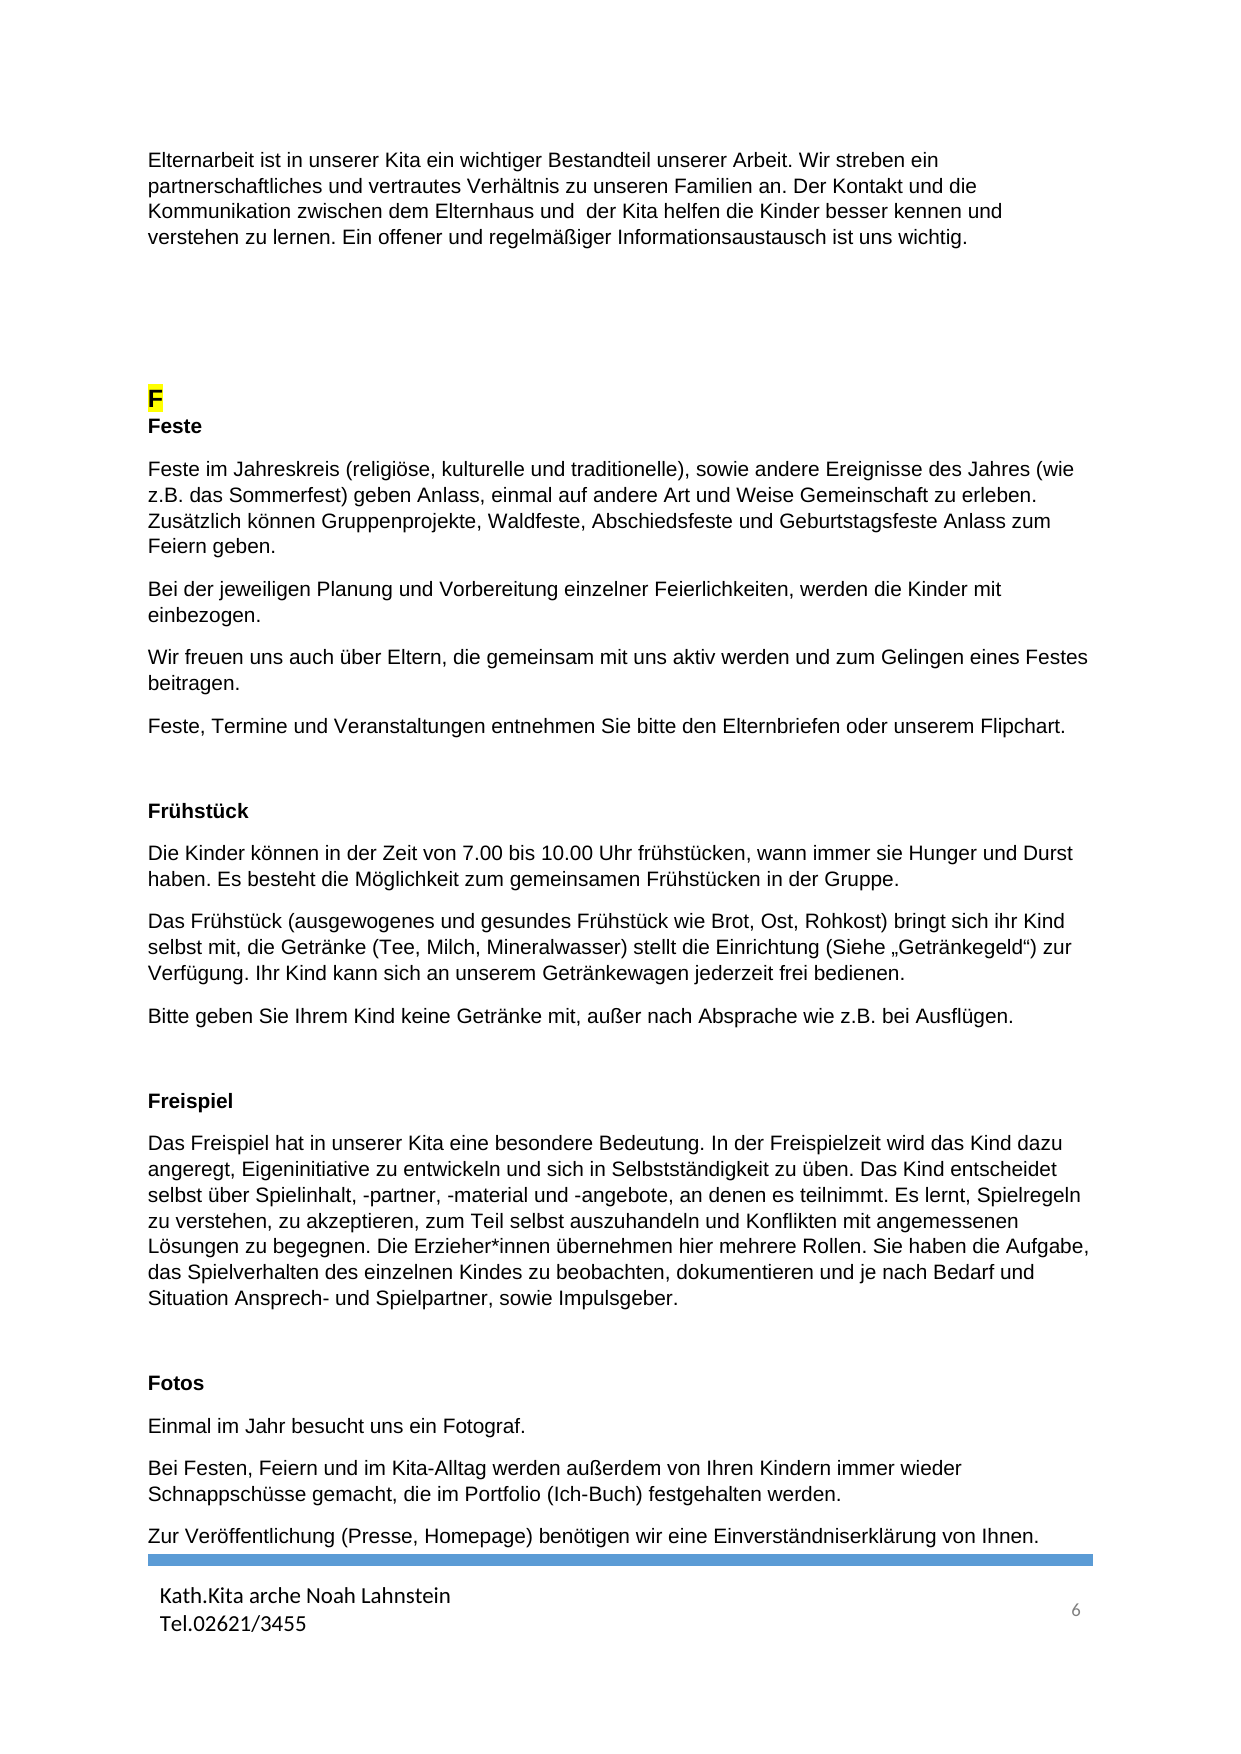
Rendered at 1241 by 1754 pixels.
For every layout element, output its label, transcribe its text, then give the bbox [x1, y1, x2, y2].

text Zur Veröffentlichung (Presse, Homepage) benötigen wir eine Einverständniserklärung von Ihnen. [148, 1524, 1093, 1548]
text Bei Festen, Feiern und im Kita-Alltag werden außerdem von Ihren Kindern immer wieder Schnappschüsse gemacht, die im Portfolio (Ich-Buch) festgehalten werden. [148, 1456, 1093, 1506]
text Feste im Jahreskreis (religiöse, kulturelle und traditionelle), sowie andere Ereignisse des Jahres (wie z.B. das Sommerfest) geben Anlass, einmal auf andere Art und Weise Gemeinschaft zu erleben. Zusätzlich können Gruppenprojekte, Waldfeste, Abschiedsfeste und Geburtstagsfeste Anlass zum Feiern geben. [148, 457, 1093, 558]
text Wir freuen uns auch über Eltern, die gemeinsam mit uns aktiv werden und zum Gelingen eines Festes beitragen. [148, 645, 1093, 695]
text Fotos [148, 1371, 1093, 1395]
text Feste, Termine und Veranstaltungen entnehmen Sie bitte den Elternbriefen oder unserem Flipchart. [148, 713, 1093, 737]
text Frühstück [148, 798, 1093, 822]
text Das Frühstück (ausgewogenes und gesundes Frühstück wie Brot, Ost, Rohkost) bringt sich ihr Kind selbst mit, die Getränke (Tee, Milch, Mineralwasser) stellt die Einrichtung (Siehe „Getränkegeld“) zur Verfügung. Ihr Kind kann sich an unserem Getränkewagen jederzeit frei bedienen. [148, 909, 1093, 985]
text Bei der jeweiligen Planung und Vorbereitung einzelner Feierlichkeiten, werden die Kinder mit einbezogen. [148, 577, 1093, 627]
text Elternarbeit ist in unserer Kita ein wichtiger Bestandteil unserer Arbeit. Wir streben ein partnerschaftliches und vertrautes Verhältnis zu unseren Familien an. Der Kontakt und die Kommunikation zwischen dem Elternhaus und der Kita helfen die Kinder besser kennen und verstehen zu lernen. Ein offener und regelmäßiger Informationsaustausch ist uns wichtig. [148, 148, 1093, 249]
text Freispiel [148, 1088, 1093, 1112]
text Einmal im Jahr besucht uns ein Fotograf. [148, 1413, 1093, 1437]
text Die Kinder können in der Zeit von 7.00 bis 10.00 Uhr frühstücken, wann immer sie Hunger und Durst haben. Es besteht die Möglichkeit zum gemeinsamen Frühstücken in der Gruppe. [148, 841, 1093, 891]
text Bitte geben Sie Ihrem Kind keine Getränke mit, außer nach Absprache wie z.B. bei Ausflügen. [148, 1003, 1093, 1027]
text F Feste [148, 353, 1093, 438]
text Das Freispiel hat in unserer Kita eine besondere Bedeutung. In der Freispielzeit wird das Kind dazu angeregt, Eigeninitiative zu entwickeln und sich in Selbstständigkeit zu üben. Das Kind entscheidet selbst über Spielinhalt, -partner, -material und -angebote, an denen es teilnimmt. Es lernt, Spielregeln zu verstehen, zu akzeptieren, zum Teil selbst auszuhandeln und Konflikten mit angemessenen Lösungen zu begegnen. Die Erzieher*innen übernehmen hier mehrere Rollen. Sie haben die Aufgabe, das Spielverhalten des einzelnen Kindes zu beobachten, dokumentieren und je nach Bedarf und Situation Ansprech- und Spielpartner, sowie Impulsgeber. [148, 1131, 1093, 1310]
